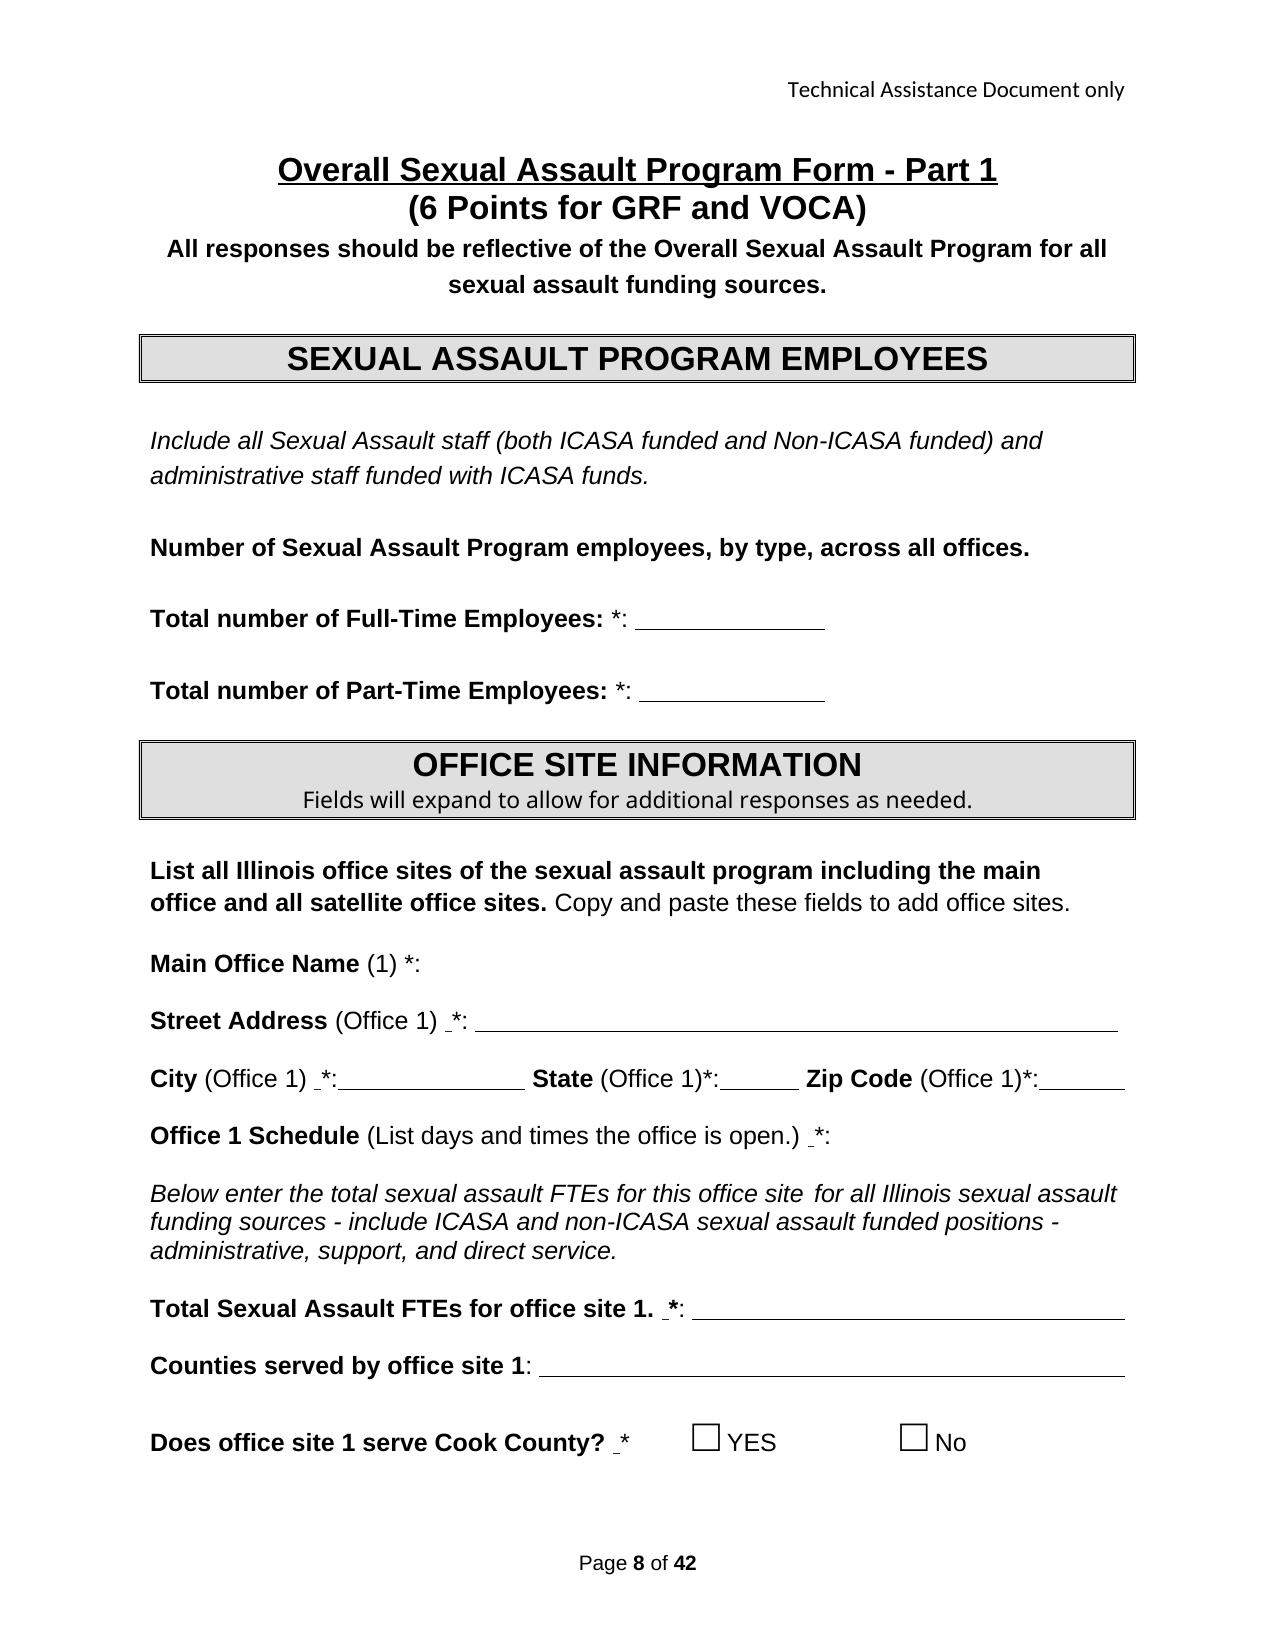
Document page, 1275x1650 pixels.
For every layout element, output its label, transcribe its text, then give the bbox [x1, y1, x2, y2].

text OFFICE SITE INFORMATION Fields will expand to allow for additional responses as needed. [142, 743, 1133, 817]
text Does office site 1 serve Cook County? * □ YES □ No [150, 1409, 1125, 1461]
text Total Sexual Assault FTEs for office site 1. *: [150, 1294, 1125, 1322]
text Below enter the total sexual assault FTEs for this office site for all Illinois sexual assault funding sources - include ICASA and non-ICASA sexual assault funded positions - administrative, support, and direct service. [150, 1179, 1125, 1265]
text Counties served by office site 1: [150, 1351, 1125, 1380]
text List all Illinois office sites of the sexual assault program including the main office and all satellite office sites. Copy and paste these fields to add office sites. [150, 852, 1125, 917]
text Number of Sexual Assault Program employees, by type, across all offices. [150, 526, 1125, 562]
text SEXUAL ASSAULT PROGRAM EMPLOYEES [142, 337, 1133, 380]
text Main Office Name (1) *: [150, 949, 1125, 977]
text Total number of Part-Time Employees: *: [150, 669, 1125, 704]
text Total number of Full-Time Employees: *: [150, 597, 1125, 633]
text (6 Points for GRF and VOCA) [150, 188, 1125, 227]
text All responses should be reflective of the Overall Sexual Assault Program for all sexual assault funding sources. [150, 227, 1125, 298]
text Street Address (Office 1) *: [150, 1006, 1125, 1035]
text City (Office 1) *: State (Office 1)*: Zip Code (Office 1)*: [150, 1064, 1125, 1092]
text Office 1 Schedule (List days and times the office is open.) *: [150, 1121, 1125, 1150]
text Include all Sexual Assault staff (both ICASA funded and Non-ICASA funded) and administrative staff funded with ICASA funds. [150, 419, 1125, 490]
text Overall Sexual Assault Program Form - Part 1 [150, 150, 1125, 188]
